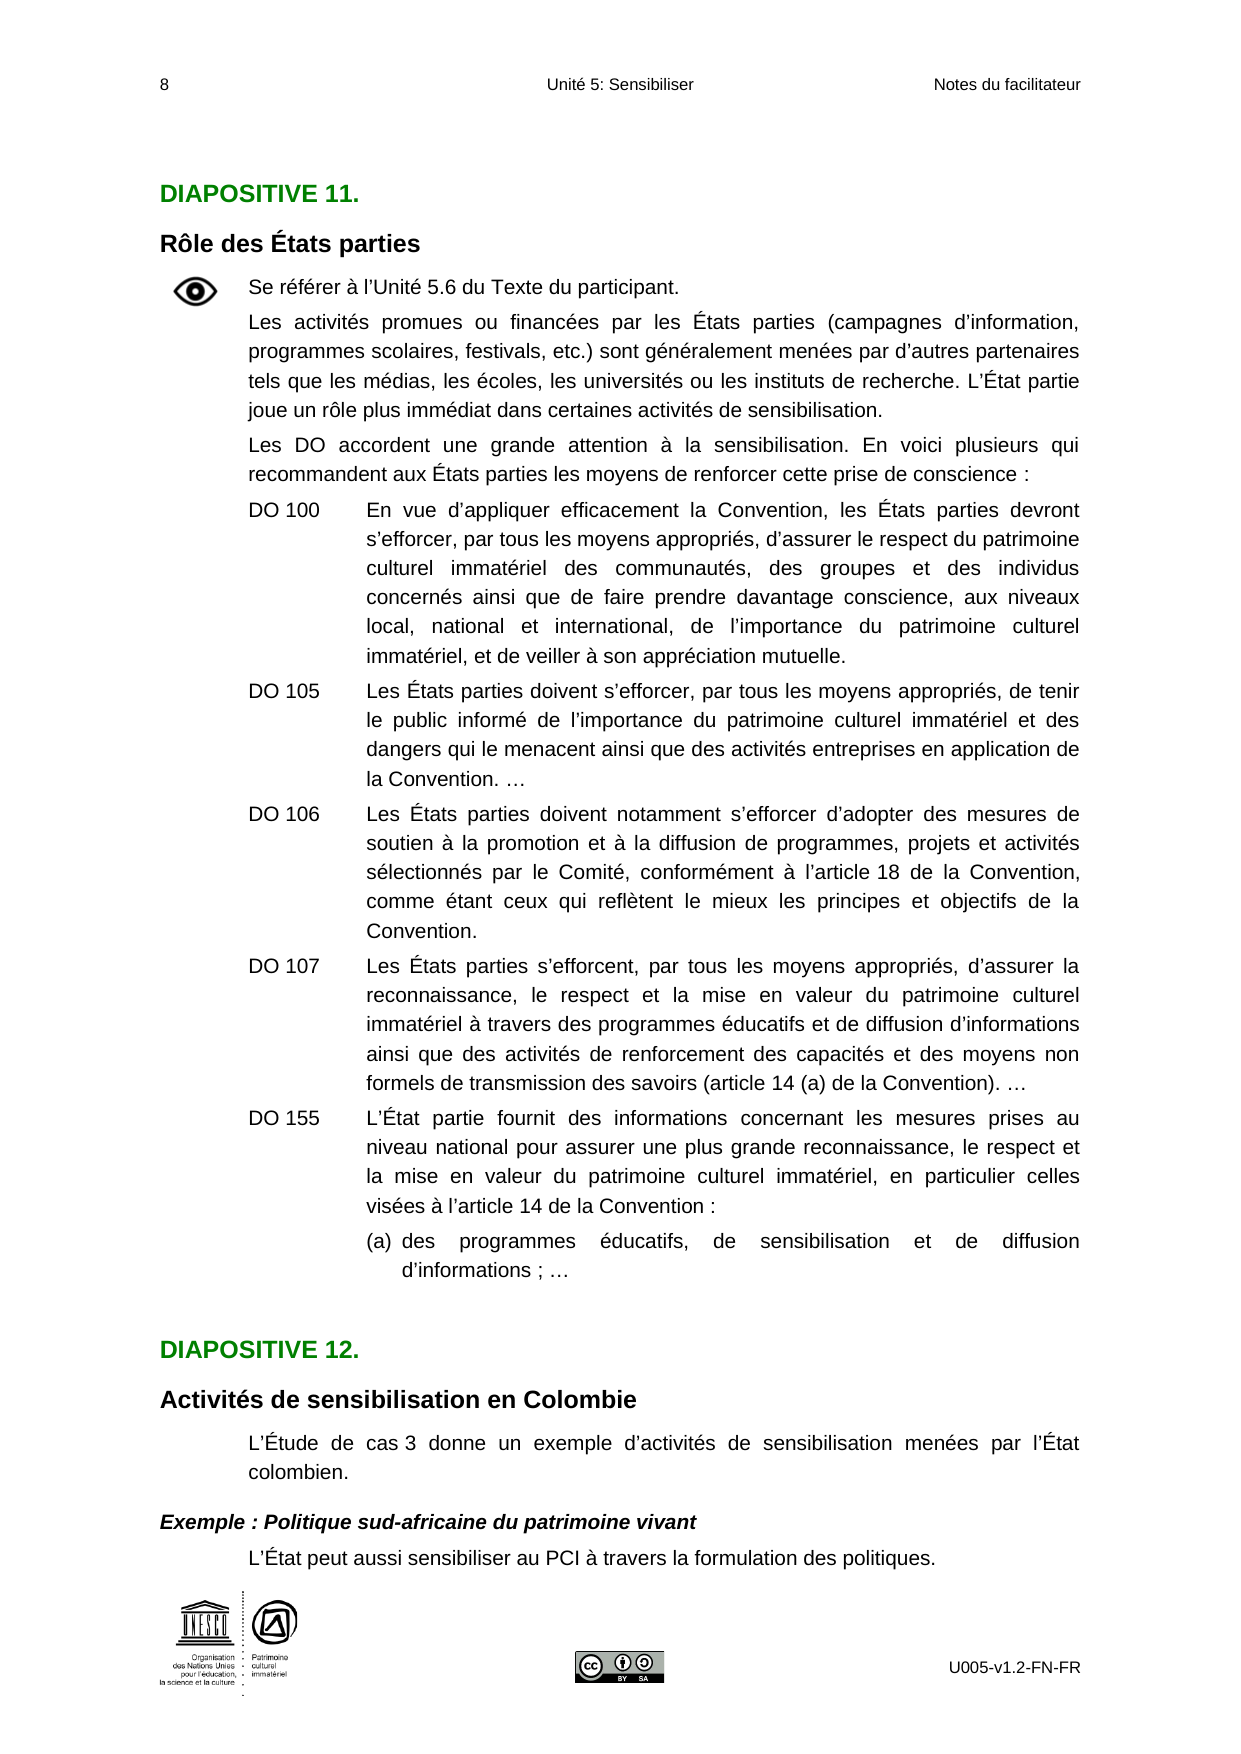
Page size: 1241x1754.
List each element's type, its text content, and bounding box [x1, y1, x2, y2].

text DO 107 Les États parties s’efforcent, par tous les moyens appropriés, d’assurer la reconnaissance, le respect et la mise en valeur du patrimoine culturel immatériel à travers des programmes éducatifs et de diffusion d’informations ainsi que des activités de renforcement des capacités et des moyens non formels de transmission des savoirs (article 14 (a) de la Convention). … [248, 950, 1081, 1096]
text L’État peut aussi sensibiliser au PCI à travers la formulation des politiques. [248, 1542, 1081, 1571]
picture [159, 1591, 298, 1696]
text Exemple : Politique sud-africaine du patrimoine vivant [159, 1506, 1081, 1536]
text Les activités promues ou financées par les États parties (campagnes d’information, programmes scolaires, festivals, etc.) sont généralement menées par d’autres partenaires tels que les médias, les écoles, les universités ou les instituts de recherche. L’État partie joue un rôle plus immédiat dans certaines activités de sensibilisation. [248, 306, 1081, 423]
text Rôle des États parties [159, 229, 1081, 258]
text Se référer à l’Unité 5.6 du Texte du participant. [248, 271, 1081, 300]
text Les DO accordent une grande attention à la sensibilisation. En voici plusieurs qui recommandent aux États parties les moyens de renforcer cette prise de conscience : [248, 429, 1081, 488]
text DO 100 En vue d’appliquer efficacement la Convention, les États parties devront s’efforcer, par tous les moyens appropriés, d’assurer le respect du patrimoine culturel immatériel des communautés, des groupes et des individus concernés ainsi que de faire prendre davantage conscience, aux niveaux local, national et international, de l’importance du patrimoine culturel immatériel, et de veiller à son appréciation mutuelle. [248, 494, 1081, 669]
text DO 105 Les États parties doivent s’efforcer, par tous les moyens appropriés, de tenir le public informé de l’importance du patrimoine culturel immatériel et des dangers qui le menacent ainsi que des activités entreprises en application de la Convention. … [248, 675, 1081, 792]
text Activités de sensibilisation en Colombie [159, 1386, 1081, 1415]
text L’Étude de cas 3 donne un exemple d’activités de sensibilisation menées par l’État colombien. [248, 1427, 1081, 1486]
text DO 155 L’État partie fournit des informations concernant les mesures prises au niveau national pour assurer une plus grande reconnaissance, le respect et la mise en valeur du patrimoine culturel immatériel, en particulier celles visées à l’article 14 de la Convention : [248, 1102, 1081, 1219]
subtitle Diapositive 11. [159, 177, 1081, 208]
text (a) des programmes éducatifs, de sensibilisation et de diffusion d’informations ; … [366, 1225, 1081, 1283]
picture [172, 262, 219, 322]
text DO 106 Les États parties doivent notamment s’efforcer d’adopter des mesures de soutien à la promotion et à la diffusion de programmes, projets et activités sélectionnés par le Comité, conformément à l’article 18 de la Convention, comme étant ceux qui reflètent le mieux les principes et objectifs de la Convention. [248, 798, 1081, 944]
picture [575, 1651, 665, 1683]
subtitle Diapositive 12. [159, 1333, 1081, 1365]
